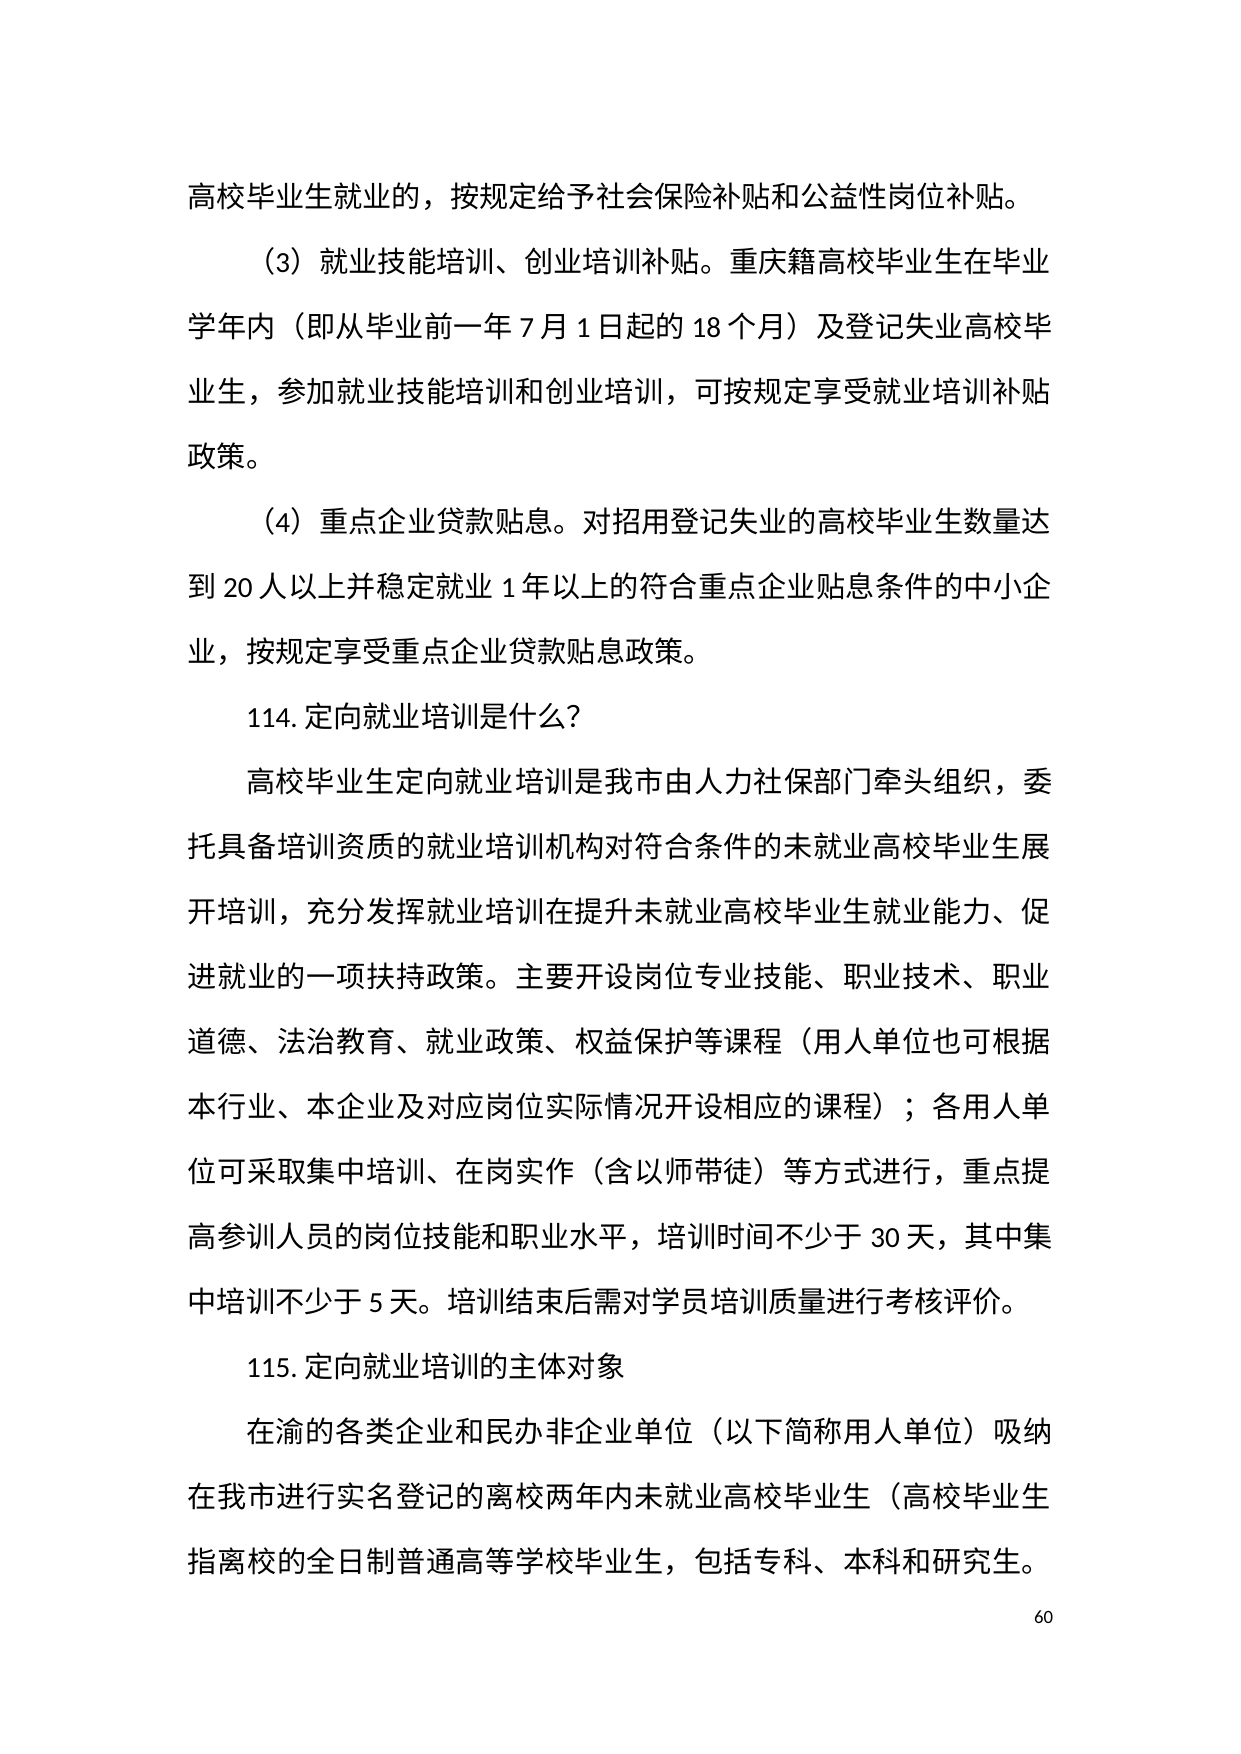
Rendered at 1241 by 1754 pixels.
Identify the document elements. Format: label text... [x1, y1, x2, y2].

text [187, 1397, 1053, 1592]
text （3）就业技能培训、创业培训补贴。重庆籍高校毕业生在毕业学年内（即从毕业前一年7月1日起的18个月）及登记失业高校毕业生，参加就业技能培训和创业培训，可按规定享受就业培训补贴政策。 [187, 227, 1053, 487]
text （4）重点企业贷款贴息。对招用登记失业的高校毕业生数量达到20人以上并稳定就业1年以上的符合重点企业贴息条件的中小企业，按规定享受重点企业贷款贴息政策。 [187, 487, 1053, 682]
text 高校毕业生定向就业培训是我市由人力社保部门牵头组织，委托具备培训资质的就业培训机构对符合条件的未就业高校毕业生展开培训，充分发挥就业培训在提升未就业高校毕业生就业能力、促进就业的一项扶持政策。主要开设岗位专业技能、职业技术、职业道德、法治教育、就业政策、权益保护等课程（用人单位也可根据本行业、本企业及对应岗位实际情况开设相应的课程）；各用人单位可采取集中培训、在岗实作（含以师带徒）等方式进行，重点提高参训人员的岗位技能和职业水平，培训时间不少于30天，其中集中培训不少于5天。培训结束后需对学员培训质量进行考核评价。 [187, 747, 1053, 1332]
text 114. 定向就业培训是什么？ [187, 682, 1053, 747]
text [187, 162, 1053, 227]
text 115. 定向就业培训的主体对象 [187, 1332, 1053, 1397]
